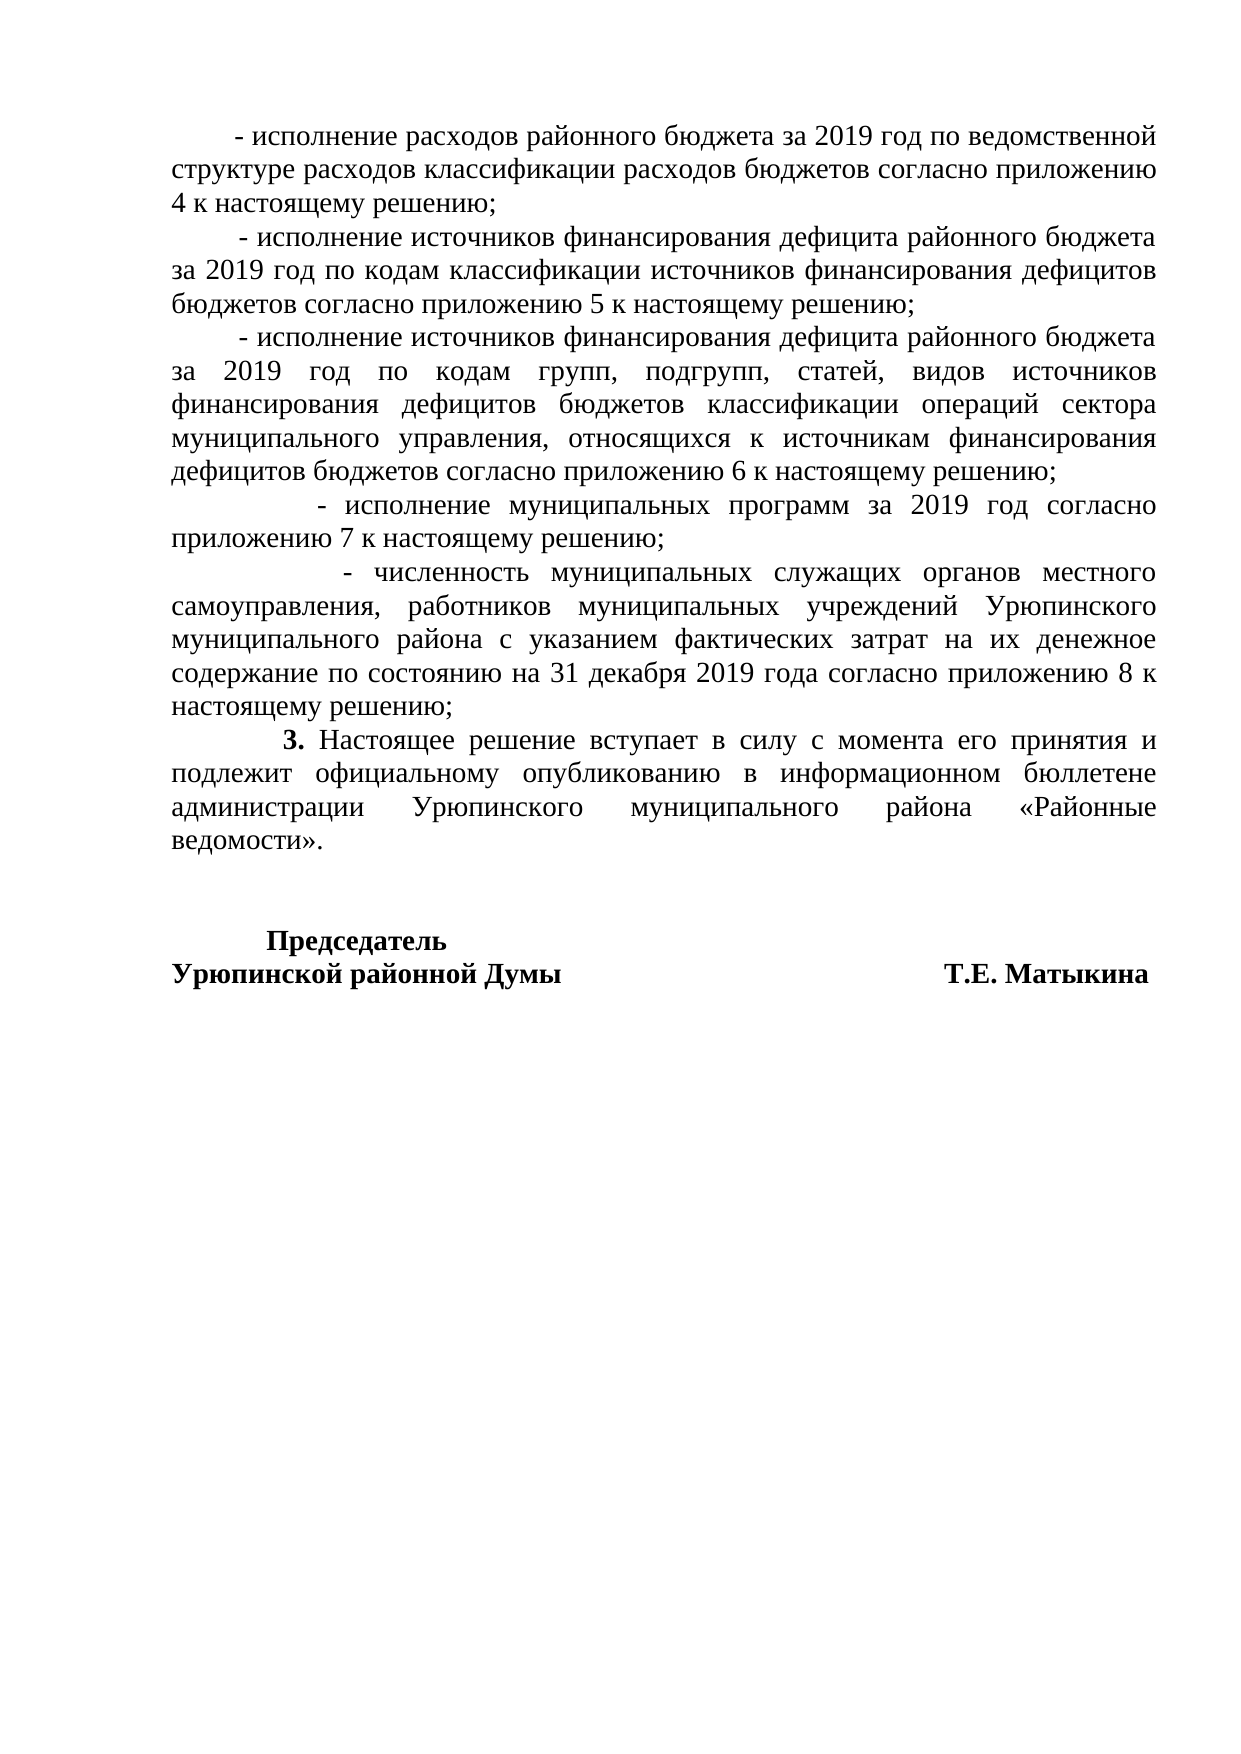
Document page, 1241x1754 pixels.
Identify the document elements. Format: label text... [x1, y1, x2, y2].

text Урюпинской районной Думы Т.Е. Матыкина [171, 957, 1158, 990]
text 3. Настоящее решение вступает в силу с момента его принятия и подлежит официальному опубликованию в информационном бюллетене администрации Урюпинского муниципального района «Районные ведомости». [171, 722, 1158, 856]
text - численность муниципальных служащих органов местного самоуправления, работников муниципальных учреждений Урюпинского муниципального района с указанием фактических затрат на их денежное содержание по состоянию на 31 декабря 2019 года согласно приложению 8 к настоящему решению; [171, 554, 1158, 722]
text - исполнение источников финансирования дефицита районного бюджета за 2019 год по кодам групп, подгрупп, статей, видов источников финансирования дефицитов бюджетов классификации операций сектора муниципального управления, относящихся к источникам финансирования дефицитов бюджетов согласно приложению 6 к настоящему решению; [171, 319, 1158, 487]
text Председатель [171, 923, 1158, 957]
text - исполнение источников финансирования дефицита районного бюджета за 2019 год по кодам классификации источников финансирования дефицитов бюджетов согласно приложению 5 к настоящему решению; [171, 219, 1158, 319]
text - исполнение расходов районного бюджета за 2019 год по ведомственной структуре расходов классификации расходов бюджетов согласно приложению 4 к настоящему решению; [171, 118, 1158, 219]
text - исполнение муниципальных программ за 2019 год согласно приложению 7 к настоящему решению; [171, 487, 1158, 554]
